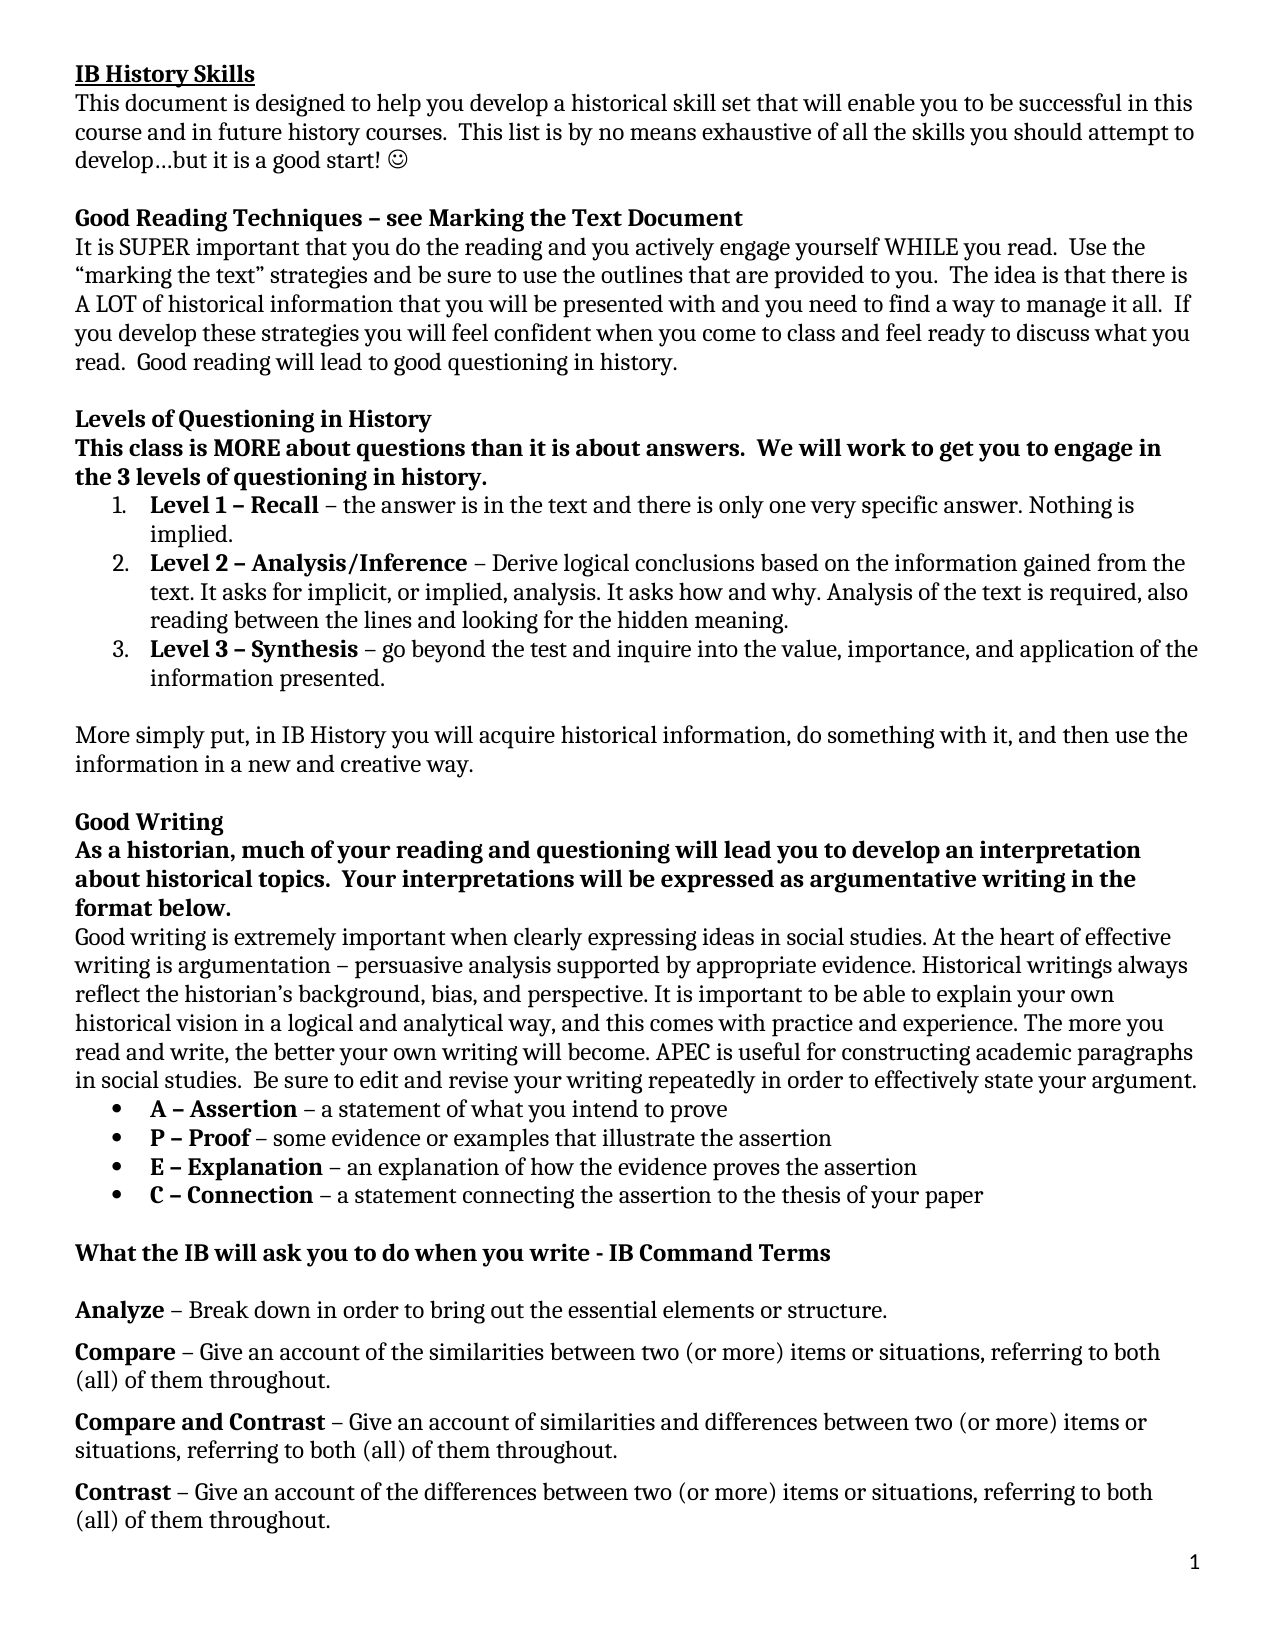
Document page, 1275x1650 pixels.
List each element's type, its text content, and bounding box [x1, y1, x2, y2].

text This document is designed to help you develop a historical skill set that will enable you to be successful in this course and in future history courses. This list is by no means exhaustive of all the skills you should attempt to develop…but it is a good start! [75, 89, 1200, 175]
list Level 3 – Synthesis – go beyond the test and inquire into the value, importance, and application of the information presented. [112, 635, 1200, 692]
text Good Reading Techniques – see Marking the Text Document [75, 204, 1200, 232]
text IB History Skills [75, 60, 1200, 89]
list Level 2 – Analysis/Inference – Derive logical conclusions based on the information gained from the text. It asks for implicit, or implied, analysis. It asks how and why. Analysis of the text is required, also reading between the lines and looking for the hidden meaning. [112, 549, 1200, 635]
list C – Connection – a statement connecting the assertion to the thesis of your paper [112, 1181, 1200, 1210]
list P – Proof – some evidence or examples that illustrate the assertion [112, 1124, 1200, 1152]
text It is SUPER important that you do the reading and you actively engage yourself WHILE you read. Use the “marking the text” strategies and be sure to use the outlines that are provided to you. The idea is that there is A LOT of historical information that you will be presented with and you need to find a way to manage it all. If you develop these strategies you will feel confident when you come to class and feel ready to discuss what you read. Good reading will lead to good questioning in history. [75, 232, 1200, 376]
text Compare – Give an account of the similarities between two (or more) items or situations, referring to both (all) of them throughout. [75, 1337, 1200, 1395]
text More simply put, in IB History you will acquire historical information, do something with it, and then use the information in a new and creative way. [75, 721, 1200, 779]
list A – Assertion – a statement of what you intend to prove [112, 1095, 1200, 1124]
text As a historian, much of your reading and questioning will lead you to develop an interpretation about historical topics. Your interpretations will be expressed as argumentative writing in the format below. [75, 836, 1200, 922]
text Levels of Questioning in History [75, 405, 1200, 434]
text What the IB will ask you to do when you write - IB Command Terms [75, 1239, 1200, 1267]
text Contrast – Give an account of the differences between two (or more) items or situations, referring to both (all) of them throughout. [75, 1477, 1200, 1535]
list Level 1 – Recall – the answer is in the text and there is only one very specific answer. Nothing is implied. [112, 491, 1200, 549]
list E – Explanation – an explanation of how the evidence proves the assertion [112, 1152, 1200, 1181]
text Good Writing [75, 807, 1200, 836]
text Analyze – Break down in order to bring out the essential elements or structure. [75, 1296, 1200, 1325]
text Good writing is extremely important when clearly expressing ideas in social studies. At the heart of effective writing is argumentation – persuasive analysis supported by appropriate evidence. Historical writings always reflect the historian’s background, bias, and perspective. It is important to be able to explain your own historical vision in a logical and analytical way, and this comes with practice and experience. The more you read and write, the better your own writing will become. APEC is useful for constructing academic paragraphs in social studies. Be sure to edit and revise your writing repeatedly in order to effectively state your argument. [75, 922, 1200, 1095]
text Compare and Contrast – Give an account of similarities and differences between two (or more) items or situations, referring to both (all) of them throughout. [75, 1407, 1200, 1465]
text This class is MORE about questions than it is about answers. We will work to get you to engage in the 3 levels of questioning in history. [75, 434, 1200, 491]
